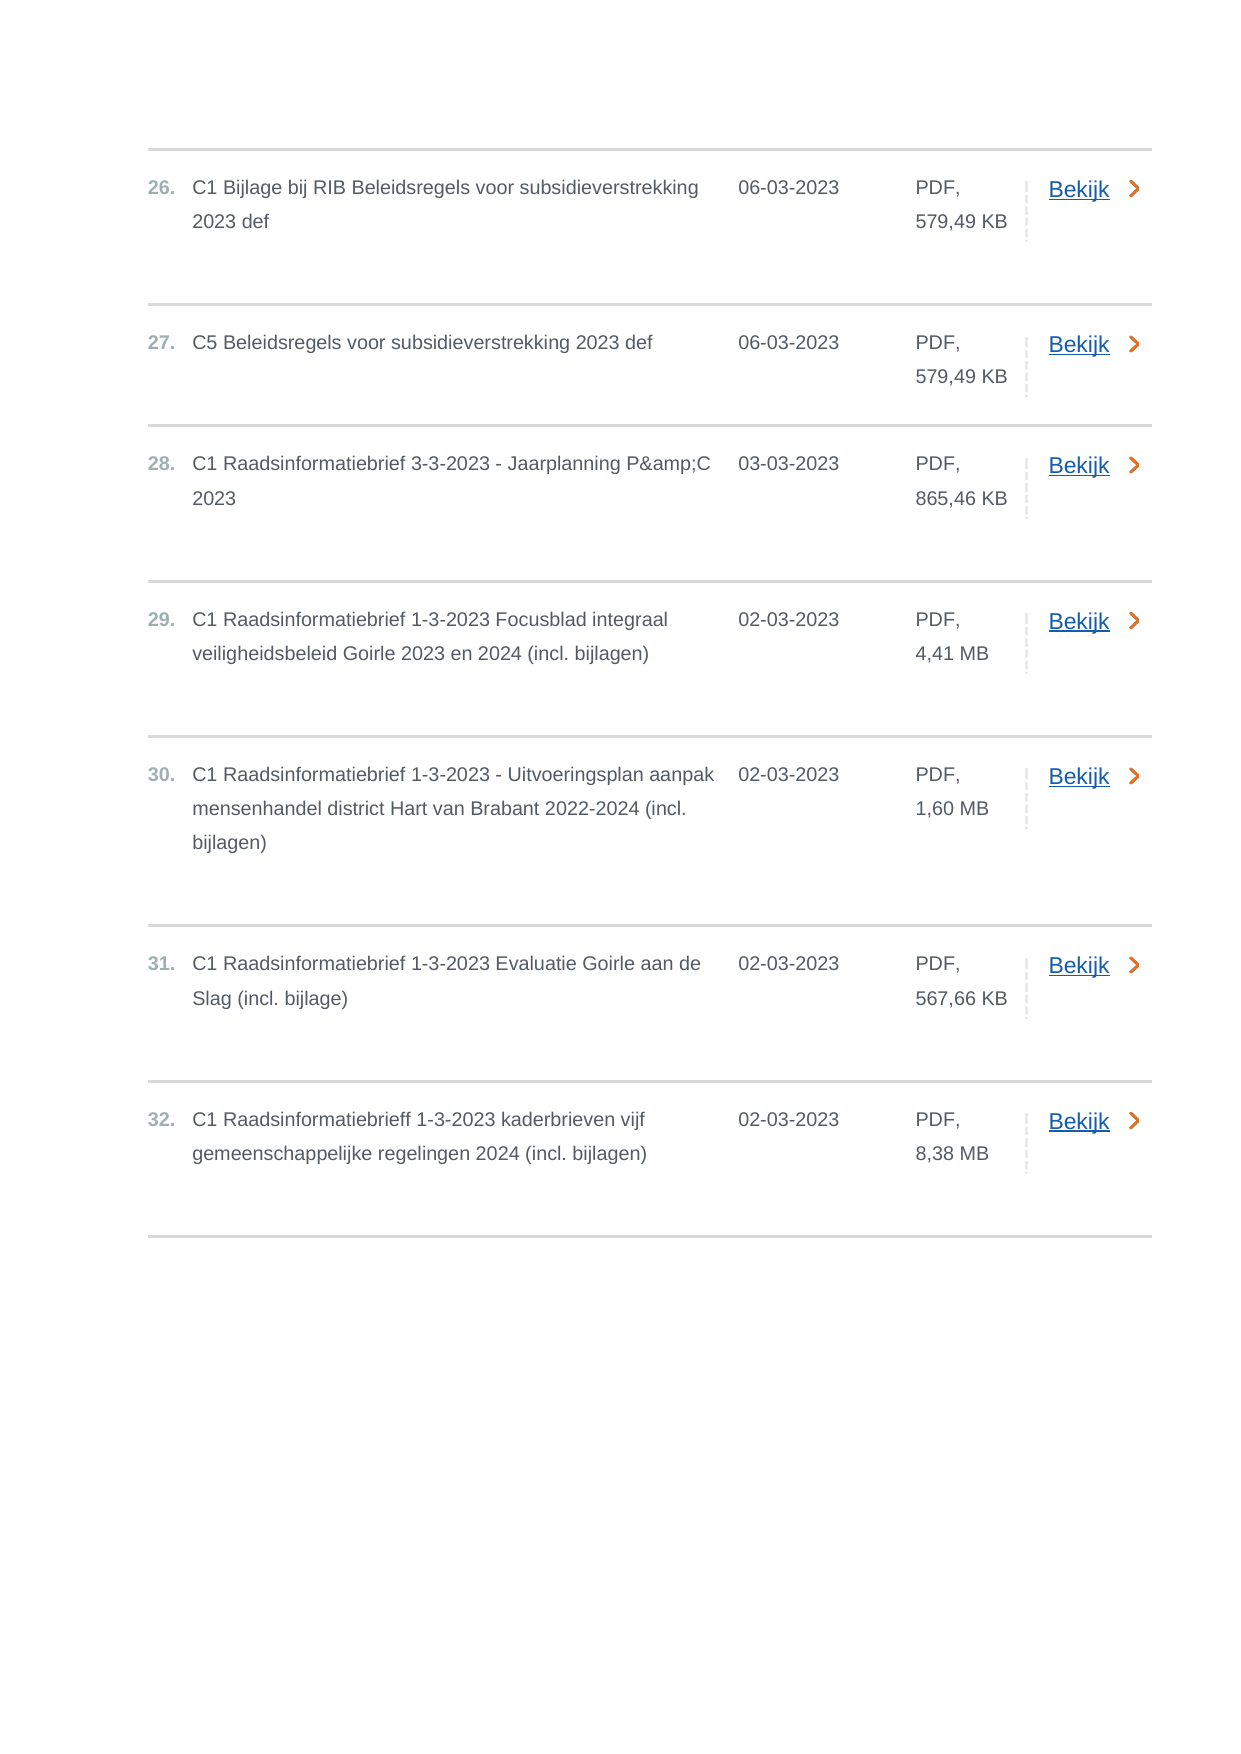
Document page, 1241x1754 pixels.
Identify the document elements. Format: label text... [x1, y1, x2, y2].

table_cell C1 Raadsinformatiebrief 3-3-2023 - Jaarplanning P&amp;C 2023 [192, 427, 738, 579]
table_cell PDF, 579,49 KB [915, 306, 1048, 424]
table_cell 03-03-2023 [738, 427, 915, 579]
table_cell [1048, 151, 1152, 303]
table_cell 30. [148, 738, 192, 924]
table_cell C1 Raadsinformatiebrief 1-3-2023 - Uitvoeringsplan aanpak mensenhandel district Hart van Brabant 2022-2024 (incl. bijlagen) [192, 738, 738, 924]
table_cell PDF, 8,38 MB [915, 1083, 1048, 1235]
table_cell PDF, 579,49 KB [915, 151, 1048, 303]
table_cell 32. [148, 1083, 192, 1235]
table_cell 02-03-2023 [738, 927, 915, 1079]
table_cell C1 Raadsinformatiebrieff 1-3-2023 kaderbrieven vijf gemeenschappelijke regelingen 2024 (incl. bijlagen) [192, 1083, 738, 1235]
table_cell 26. [148, 151, 192, 303]
table_cell [1048, 1083, 1152, 1235]
table_cell PDF, 567,66 KB [915, 927, 1048, 1079]
table_cell [1048, 583, 1152, 735]
table_cell PDF, 4,41 MB [915, 583, 1048, 735]
table_cell PDF, 1,60 MB [915, 738, 1048, 924]
table_cell 02-03-2023 [738, 1083, 915, 1235]
table_cell 27. [148, 306, 192, 424]
table_cell [1048, 306, 1152, 424]
table_cell 02-03-2023 [738, 583, 915, 735]
table_cell [1048, 427, 1152, 579]
table_cell 06-03-2023 [738, 306, 915, 424]
table_cell 31. [148, 927, 192, 1079]
table_cell 02-03-2023 [738, 738, 915, 924]
table_cell C1 Bijlage bij RIB Beleidsregels voor subsidieverstrekking 2023 def [192, 151, 738, 303]
table_cell C5 Beleidsregels voor subsidieverstrekking 2023 def [192, 306, 738, 424]
table_cell [1048, 738, 1152, 924]
table_cell PDF, 865,46 KB [915, 427, 1048, 579]
table_cell 06-03-2023 [738, 151, 915, 303]
table_cell C1 Raadsinformatiebrief 1-3-2023 Evaluatie Goirle aan de Slag (incl. bijlage) [192, 927, 738, 1079]
table_cell [1048, 927, 1152, 1079]
table_cell 29. [148, 583, 192, 735]
table_cell 28. [148, 427, 192, 579]
table_cell C1 Raadsinformatiebrief 1-3-2023 Focusblad integraal veiligheidsbeleid Goirle 2023 en 2024 (incl. bijlagen) [192, 583, 738, 735]
